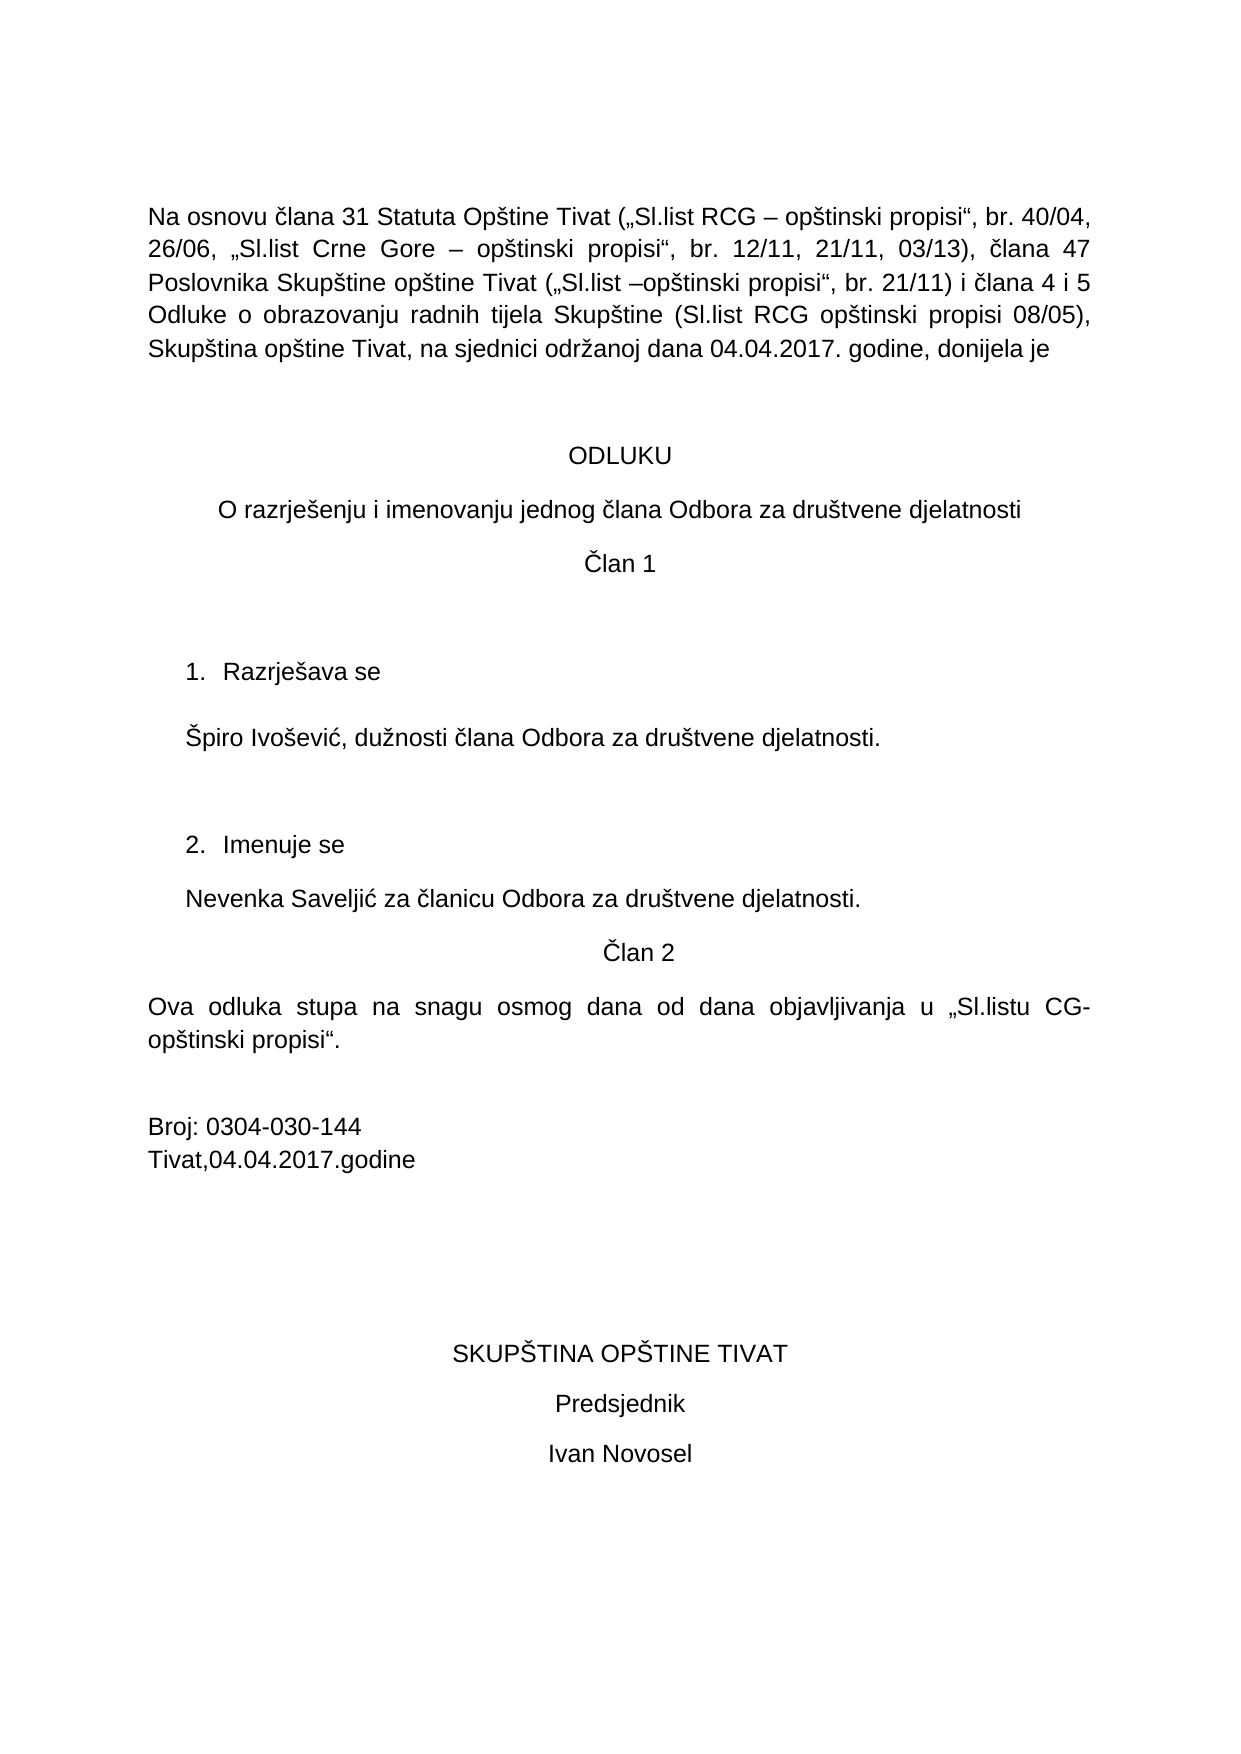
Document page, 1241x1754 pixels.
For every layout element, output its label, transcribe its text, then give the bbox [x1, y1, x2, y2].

list Razrješava se [185, 657, 1093, 685]
text Ova odluka stupa na snagu osmog dana od dana objavljivanja u „Sl.listu CG- opštinski propisi“. [148, 992, 1093, 1054]
text Nevenka Saveljić za članicu Odbora za društvene djelatnosti. [185, 884, 1093, 913]
list Tivat,04.04.2017.godine [148, 1145, 1093, 1174]
text Predsjednik [148, 1389, 1093, 1418]
text ODLUKU [148, 441, 1093, 470]
text O razrješenju i imenovanju jednog člana Odbora za društvene djelatnosti [148, 495, 1093, 524]
list Špiro Ivošević, dužnosti člana Odbora za društvene djelatnosti. [185, 723, 1093, 751]
text Ivan Novosel [148, 1439, 1093, 1467]
list Broj: 0304-030-144 [148, 1112, 1093, 1141]
list Imenuje se [185, 830, 1093, 859]
text SKUPŠTINA OPŠTINE TIVAT [148, 1339, 1093, 1368]
text Član 2 [185, 938, 1093, 967]
text Na osnovu člana 31 Statuta Opštine Tivat („Sl.list RCG – opštinski propisi“, br. 40/04, 26/06, „Sl.list Crne Gore – opštinski propisi“, br. 12/11, 21/11, 03/13), člana 47 Poslovnika Skupštine opštine Tivat („Sl.list –opštinski propisi“, br. 21/11) i člana 4 i 5 Odluke o obrazovanju radnih tijela Skupštine (Sl.list RCG opštinski propisi 08/05), Skupština opštine Tivat, na sjednici održanoj dana 04.04.2017. godine, donijela je [148, 201, 1093, 362]
text Član 1 [148, 549, 1093, 578]
